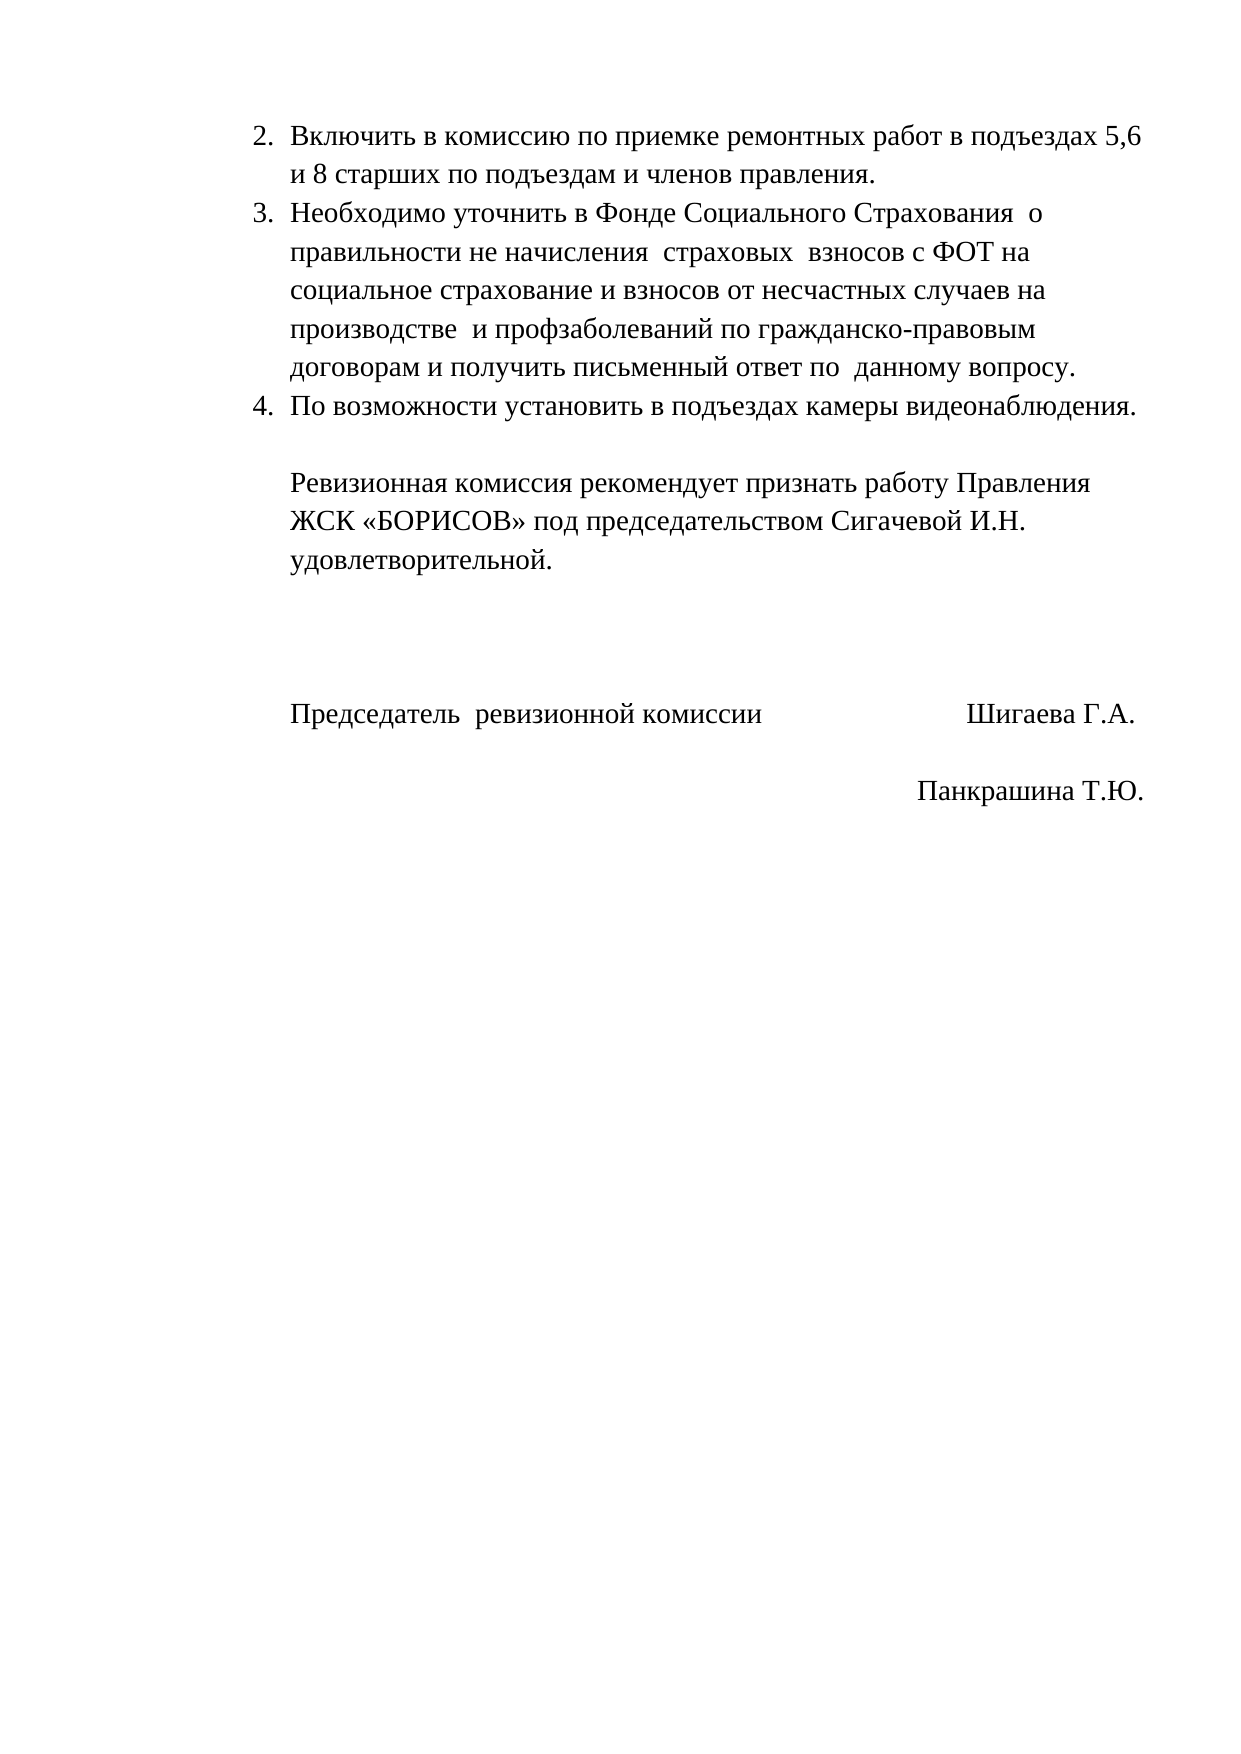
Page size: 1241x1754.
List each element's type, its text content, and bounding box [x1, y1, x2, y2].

list По возможности установить в подъездах камеры видеонаблюдения. [252, 388, 1152, 421]
list Включить в комиссию по приемке ремонтных работ в подъездах 5,6 и 8 старших по подъездам и членов правления. [252, 118, 1152, 190]
list Председатель ревизионной комиссии Шигаева Г.А. [290, 696, 1152, 730]
list Панкрашина Т.Ю. [290, 773, 1152, 807]
list Необходимо уточнить в Фонде Социального Страхования о правильности не начисления страховых взносов с ФОТ на социальное страхование и взносов от несчастных случаев на производстве и профзаболеваний по гражданско-правовым договорам и получить письменный ответ по данному вопросу. [252, 195, 1152, 383]
list Ревизионная комиссия рекомендует признать работу Правления ЖСК «БОРИСОВ» под председательством Сигачевой И.Н. удовлетворительной. [290, 465, 1152, 576]
